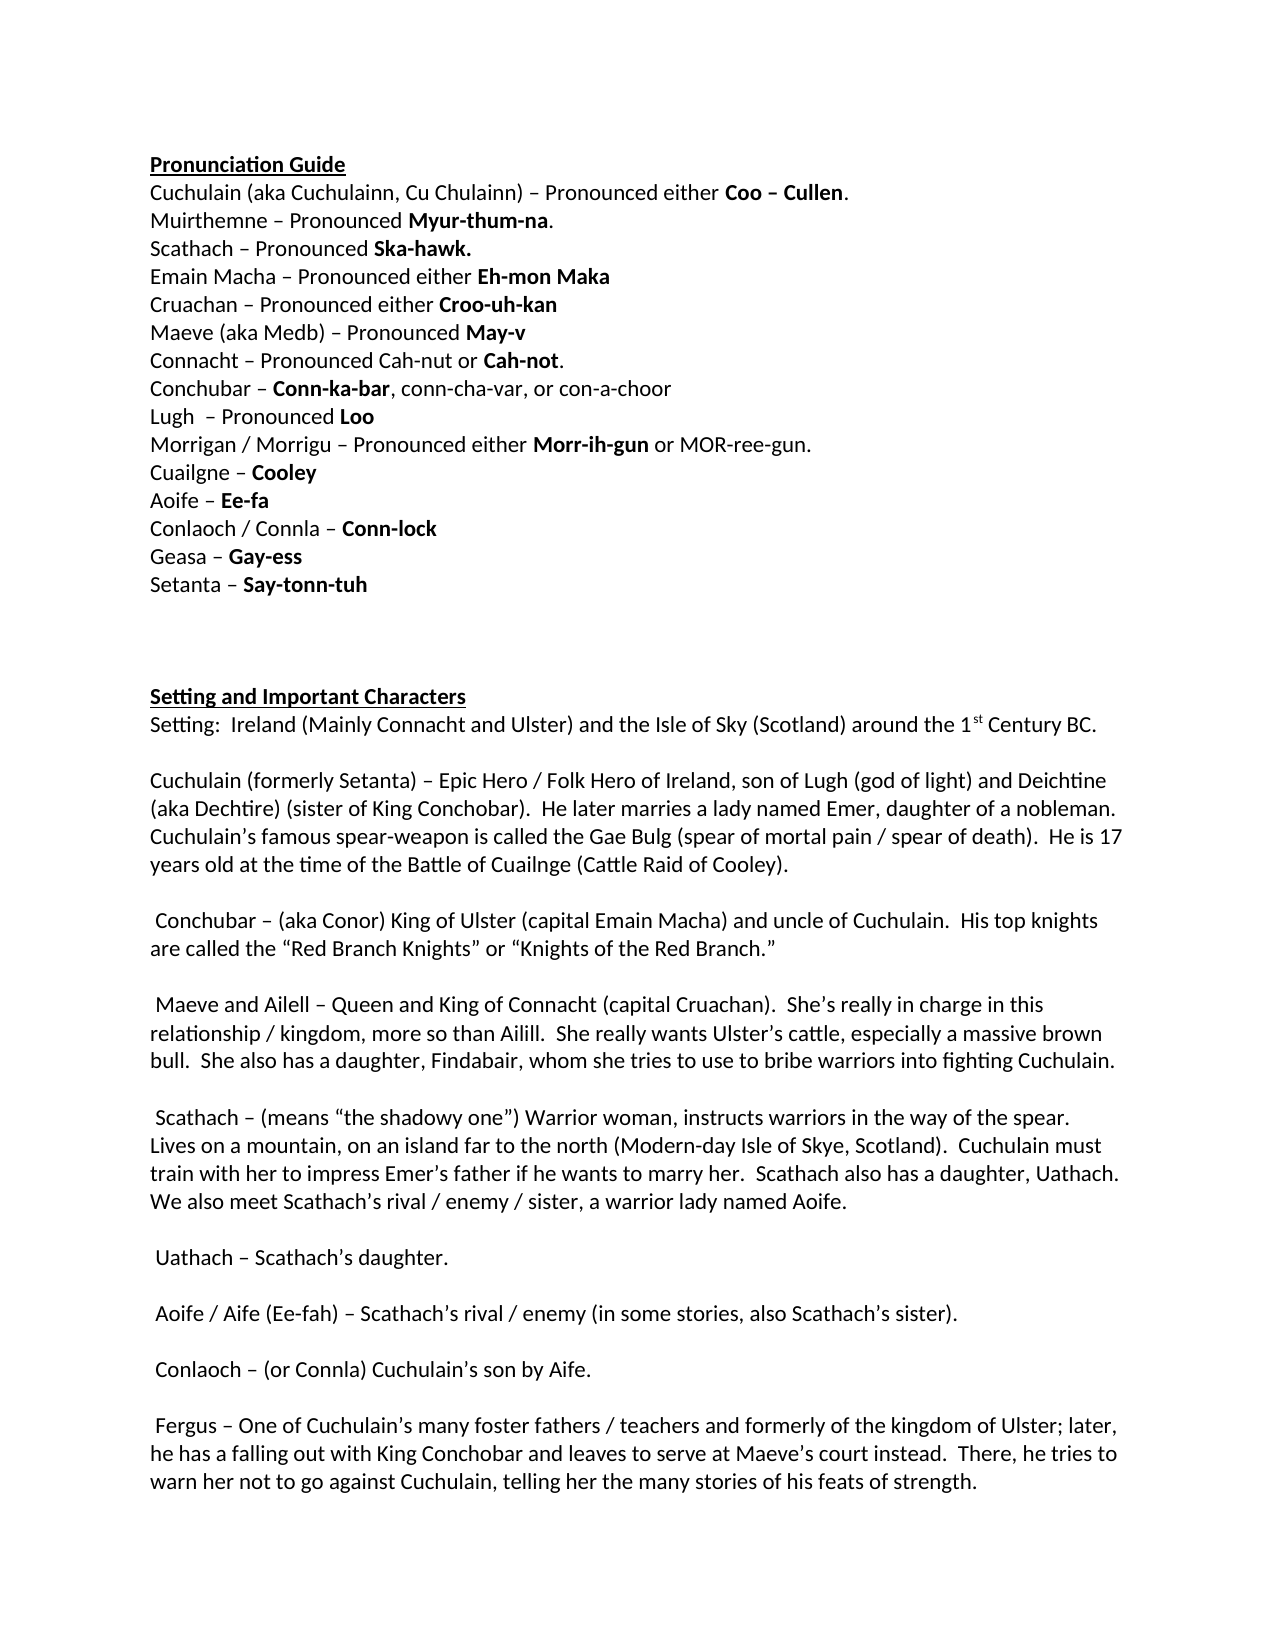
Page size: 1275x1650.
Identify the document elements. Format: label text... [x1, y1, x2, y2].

text Conchubar – (aka Conor) King of Ulster (capital Emain Macha) and uncle of Cuchulain. His top knights are called the “Red Branch Knights” or “Knights of the Red Branch.” [150, 907, 1125, 963]
text Conlaoch / Connla – Conn-lock [150, 514, 1125, 542]
text Aoife / Aife (Ee-fah) – Scathach’s rival / enemy (in some stories, also Scathach’s sister). [150, 1299, 1125, 1327]
text Setting: Ireland (Mainly Connacht and Ulster) and the Isle of Sky (Scotland) around the 1st Century BC. [150, 710, 1125, 738]
text Muirthemne – Pronounced Myur-thum-na. [150, 206, 1125, 234]
text Setanta – Say-tonn-tuh [150, 570, 1125, 598]
text Geasa – Gay-ess [150, 542, 1125, 570]
text Cuailgne – Cooley [150, 458, 1125, 486]
text Setting and Important Characters [150, 682, 1125, 710]
text Cuchulain (aka Cuchulainn, Cu Chulainn) – Pronounced either Coo – Cullen. [150, 178, 1125, 206]
text Lugh – Pronounced Loo [150, 402, 1125, 430]
text Emain Macha – Pronounced either Eh-mon Maka [150, 262, 1125, 290]
text Aoife – Ee-fa [150, 486, 1125, 514]
text Cuchulain (formerly Setanta) – Epic Hero / Folk Hero of Ireland, son of Lugh (god of light) and Deichtine (aka Dechtire) (sister of King Conchobar). He later marries a lady named Emer, daughter of a nobleman. Cuchulain’s famous spear-weapon is called the Gae Bulg (spear of mortal pain / spear of death). He is 17 years old at the time of the Battle of Cuailnge (Cattle Raid of Cooley). [150, 766, 1125, 878]
text Cruachan – Pronounced either Croo-uh-kan [150, 290, 1125, 318]
text Connacht – Pronounced Cah-nut or Cah-not. [150, 346, 1125, 374]
text Conchubar – Conn-ka-bar, conn-cha-var, or con-a-choor [150, 374, 1125, 402]
text Fergus – One of Cuchulain’s many foster fathers / teachers and formerly of the kingdom of Ulster; later, he has a falling out with King Conchobar and leaves to serve at Maeve’s court instead. There, he tries to warn her not to go against Cuchulain, telling her the many stories of his feats of strength. [150, 1411, 1125, 1495]
text Pronunciation Guide [150, 150, 1125, 178]
text Maeve (aka Medb) – Pronounced May-v [150, 318, 1125, 346]
text Conlaoch – (or Connla) Cuchulain’s son by Aife. [150, 1355, 1125, 1383]
text Maeve and Ailell – Queen and King of Connacht (capital Cruachan). She’s really in charge in this relationship / kingdom, more so than Ailill. She really wants Ulster’s cattle, especially a massive brown bull. She also has a daughter, Findabair, whom she tries to use to bribe warriors into fighting Cuchulain. [150, 991, 1125, 1075]
text Uathach – Scathach’s daughter. [150, 1243, 1125, 1271]
text Scathach – (means “the shadowy one”) Warrior woman, instructs warriors in the way of the spear. Lives on a mountain, on an island far to the north (Modern-day Isle of Skye, Scotland). Cuchulain must train with her to impress Emer’s father if he wants to marry her. Scathach also has a daughter, Uathach. We also meet Scathach’s rival / enemy / sister, a warrior lady named Aoife. [150, 1103, 1125, 1215]
text Morrigan / Morrigu – Pronounced either Morr-ih-gun or MOR-ree-gun. [150, 430, 1125, 458]
text Scathach – Pronounced Ska-hawk. [150, 234, 1125, 262]
